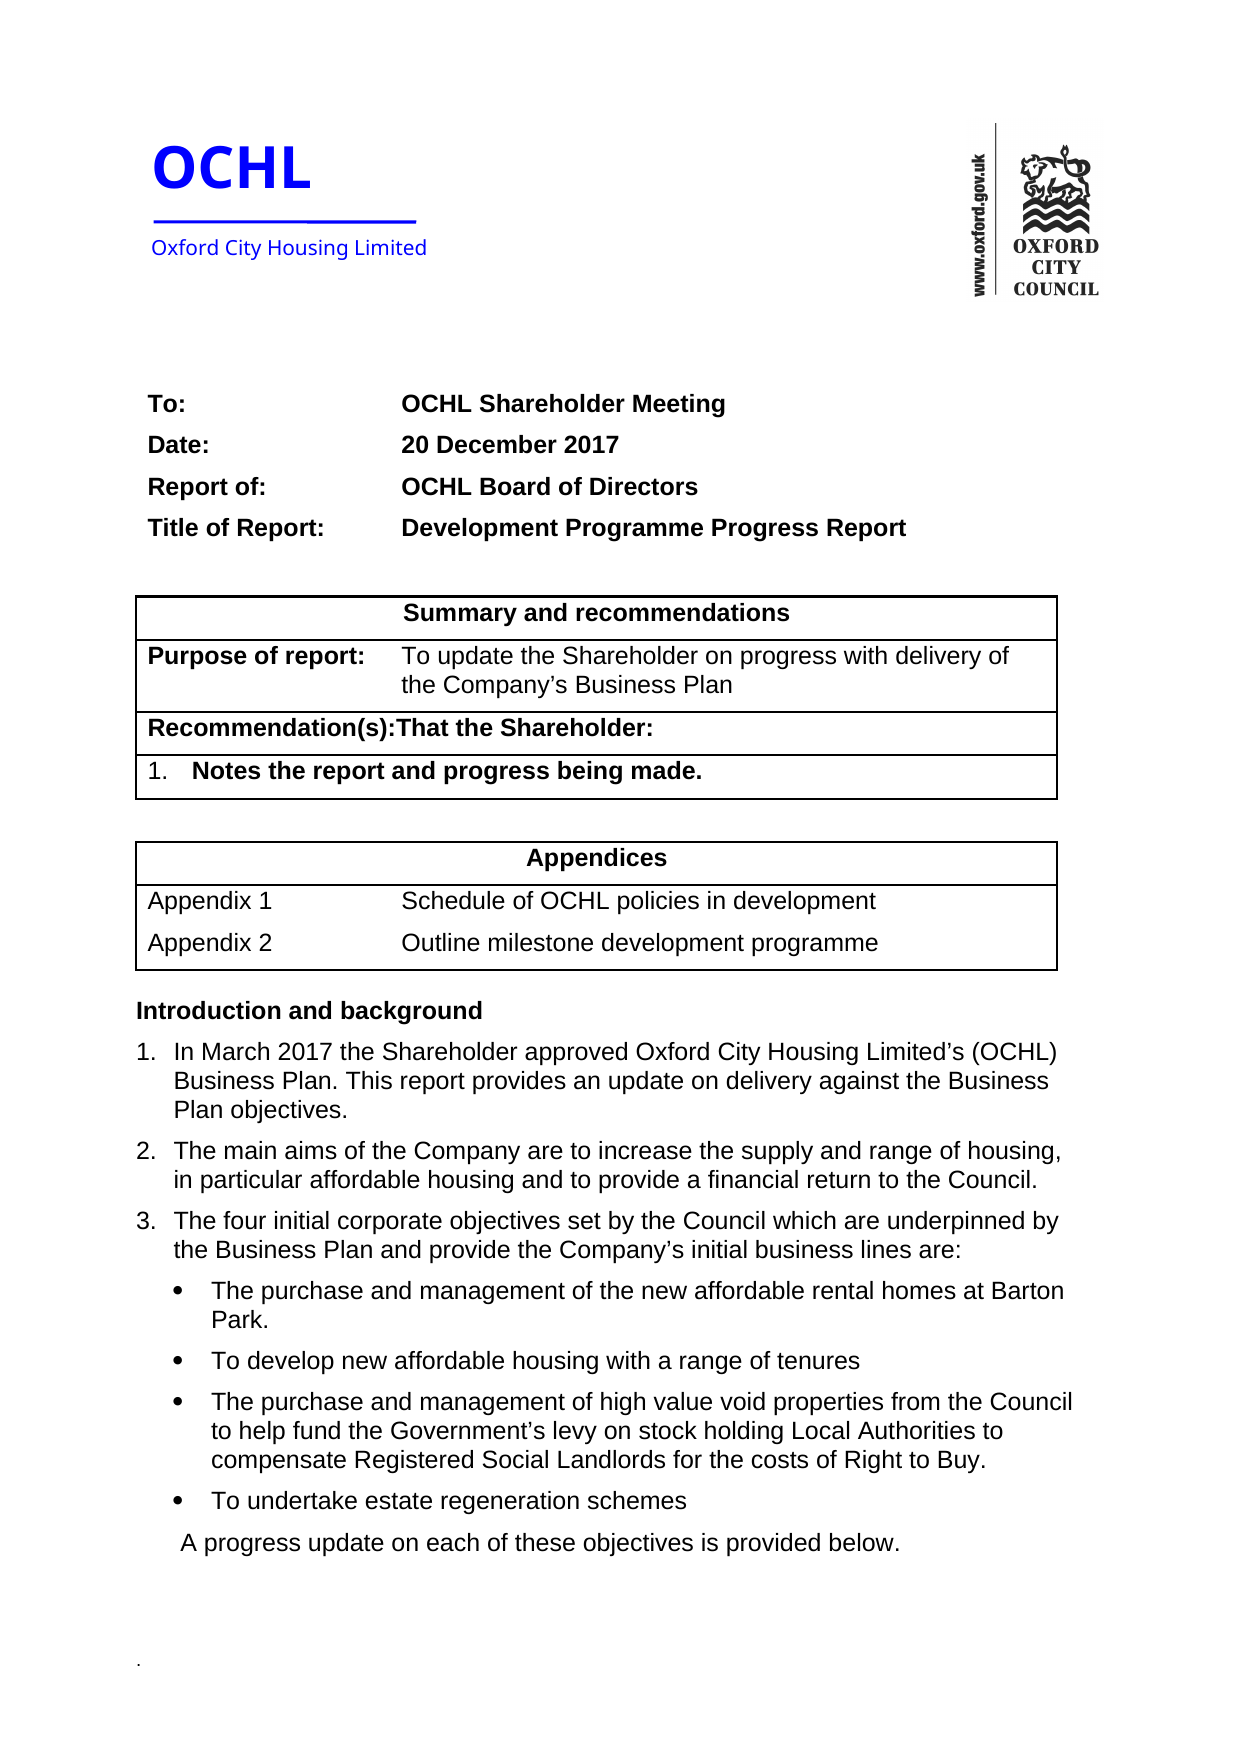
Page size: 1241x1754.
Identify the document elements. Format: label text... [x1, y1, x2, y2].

table_cell Date: [136, 430, 390, 472]
list A progress update on each of these objectives is provided below. [180, 1527, 1081, 1556]
table_cell Recommendation(s):That the Shareholder: [137, 713, 1056, 754]
list In March 2017 the Shareholder approved Oxford City Housing Limited’s (OCHL) Business Plan. This report provides an update on delivery against the Business Plan objectives. [136, 1037, 1081, 1123]
table_header OCHL Shareholder Meeting [390, 389, 1057, 430]
table_header To: [136, 389, 390, 430]
table_cell Appendix 1 Appendix 2 [137, 886, 390, 969]
table_cell Report of: [136, 472, 390, 513]
table_cell Development Programme Progress Report [390, 513, 1057, 554]
list The purchase and management of the new affordable rental homes at Barton Park. [173, 1276, 1081, 1333]
table_cell Title of Report: [136, 513, 390, 554]
picture [966, 118, 1105, 302]
table_cell Notes the report and progress being made. [180, 756, 1056, 797]
table_cell OCHL Board of Directors [390, 472, 1057, 513]
table_cell 20 December 2017 [390, 430, 1057, 472]
table_cell Schedule of OCHL policies in development Outline milestone development programme [390, 886, 1056, 969]
table_header Summary and recommendations [137, 598, 1056, 639]
subtitle Introduction and background [136, 996, 1081, 1024]
list The main aims of the Company are to increase the supply and range of housing, in particular affordable housing and to provide a financial return to the Council. [136, 1136, 1081, 1193]
table_cell Purpose of report: [137, 641, 390, 711]
list To develop new affordable housing with a range of tenures [173, 1346, 1081, 1375]
list The purchase and management of high value void properties from the Council to help fund the Government’s levy on stock holding Local Authorities to compensate Registered Social Landlords for the costs of Right to Buy. [173, 1387, 1081, 1474]
list To undertake estate regeneration schemes [173, 1486, 1081, 1515]
list The four initial corporate objectives set by the Council which are underpinned by the Business Plan and provide the Company’s initial business lines are: [136, 1206, 1081, 1263]
table_header Appendices [137, 843, 1056, 884]
table_cell To update the Shareholder on progress with delivery of the Company’s Business Plan [390, 641, 1056, 711]
table_cell 1. [137, 756, 180, 797]
